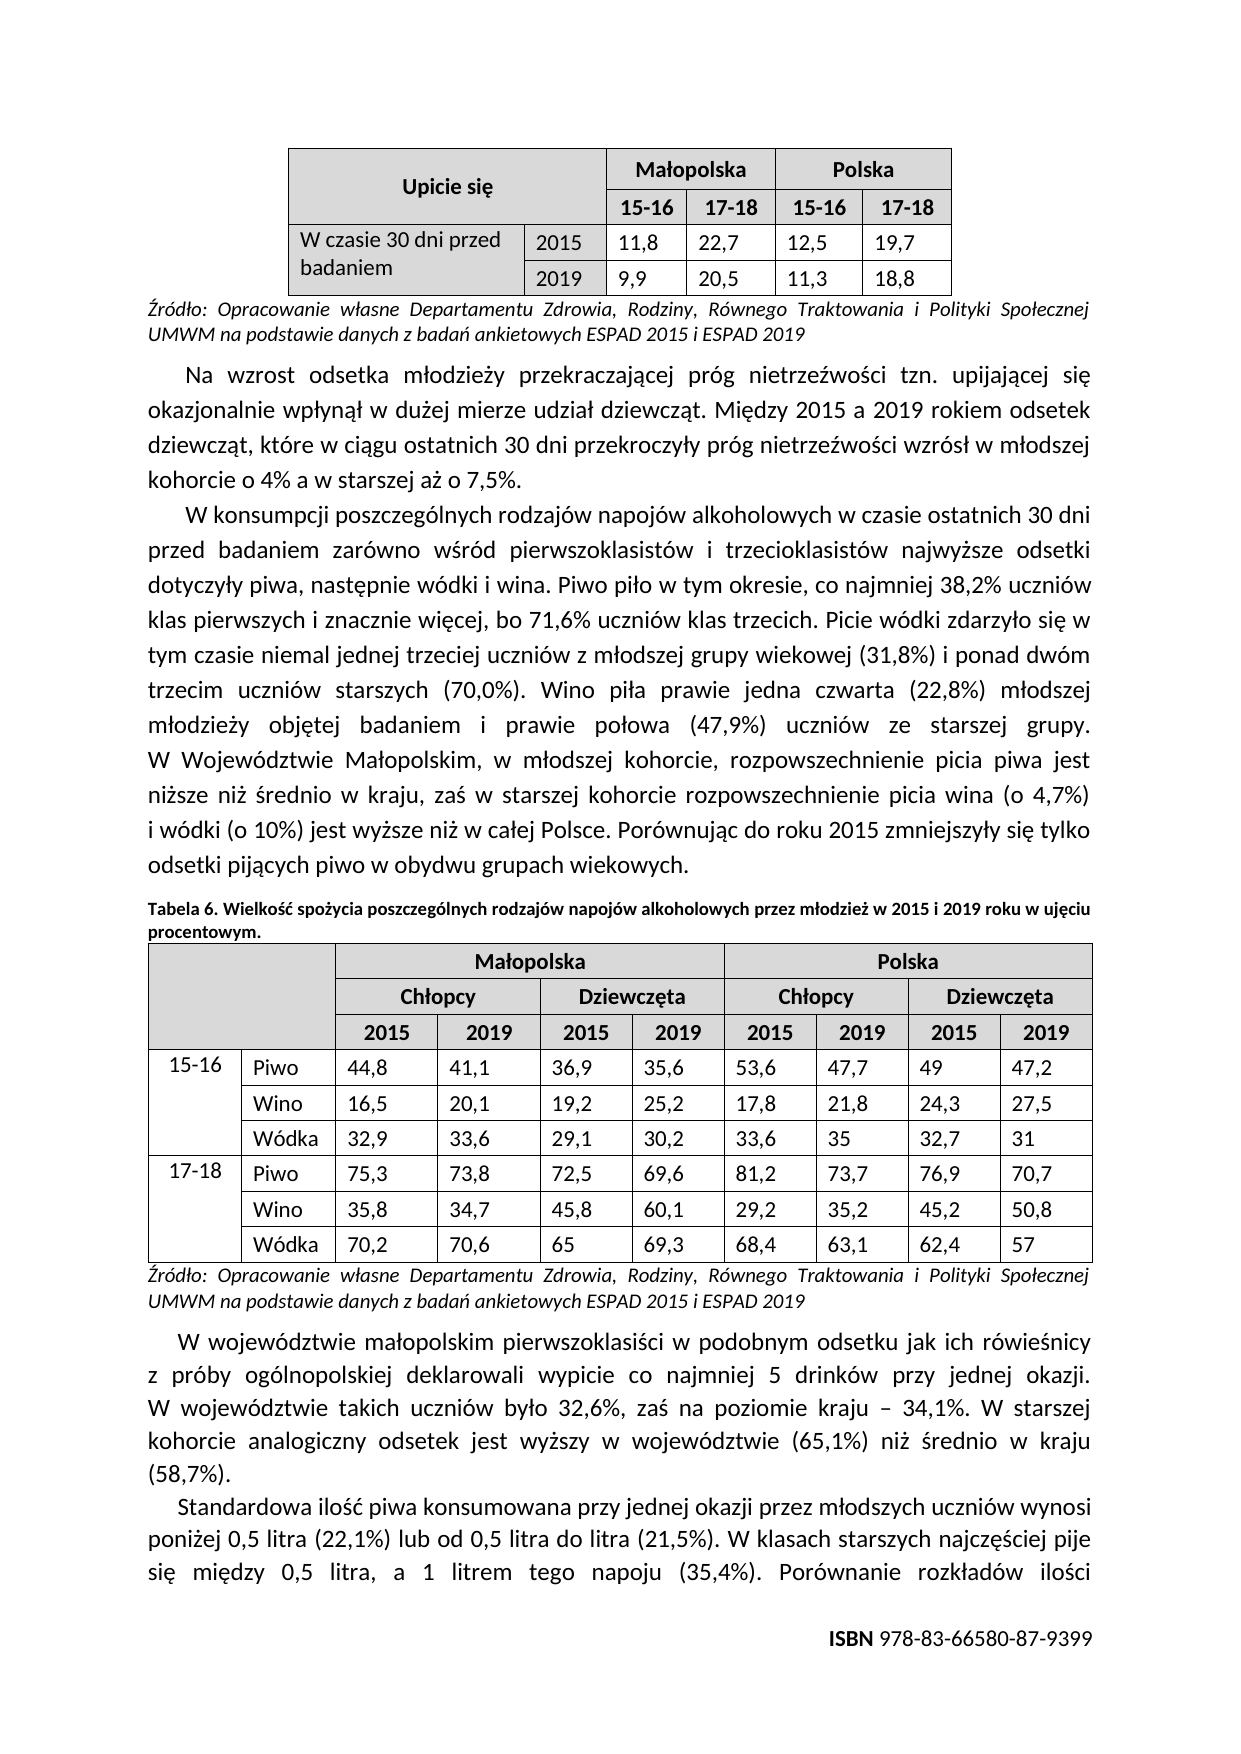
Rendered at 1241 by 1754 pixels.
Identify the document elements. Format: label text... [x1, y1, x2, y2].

table_cell 17-18 [149, 1156, 241, 1262]
text Źródło: Opracowanie własne Departamentu Zdrowia, Rodziny, Równego Traktowania i Polityki Społecznej UMWM na podstawie danych z badań ankietowych ESPAD 2015 i ESPAD 2019 [148, 296, 1093, 347]
table_cell 35 [817, 1121, 908, 1155]
table_cell 60,1 [633, 1192, 724, 1226]
table_cell 25,2 [633, 1086, 724, 1120]
table_cell 19,2 [541, 1086, 632, 1120]
table_cell 44,8 [336, 1050, 437, 1084]
table_cell Chłopcy [336, 979, 540, 1014]
table_cell 17-18 [863, 190, 951, 224]
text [148, 1491, 1093, 1587]
table_cell 11,8 [607, 225, 686, 260]
table_header Polska [776, 149, 951, 189]
table_cell 81,2 [725, 1156, 816, 1191]
table_cell W czasie 30 dni przed badaniem [289, 225, 524, 295]
table_cell 20,1 [438, 1086, 540, 1120]
table_cell 47,2 [1001, 1050, 1092, 1084]
table_cell 75,3 [336, 1156, 437, 1191]
table_header [149, 944, 335, 1049]
table_cell 2019 [438, 1015, 540, 1049]
table_cell Chłopcy [725, 979, 908, 1014]
text Źródło: Opracowanie własne Departamentu Zdrowia, Rodziny, Równego Traktowania i Polityki Społecznej UMWM na podstawie danych z badań ankietowych ESPAD 2015 i ESPAD 2019 [148, 1263, 1093, 1313]
table_header Małopolska [336, 944, 724, 978]
table_cell 36,9 [541, 1050, 632, 1084]
text W konsumpcji poszczególnych rodzajów napojów alkoholowych w czasie ostatnich 30 dni przed badaniem zarówno wśród pierwszoklasistów i trzecioklasistów najwyższe odsetki dotyczyły piwa, następnie wódki i wina. Piwo piło w tym okresie, co najmniej 38,2% uczniów klas pierwszych i znacznie więcej, bo 71,6% uczniów klas trzecich. Picie wódki zdarzyło się w tym czasie niemal jednej trzeciej uczniów z młodszej grupy wiekowej (31,8%) i ponad dwóm trzecim uczniów starszych (70,0%). Wino piła prawie jedna czwarta (22,8%) młodszej młodzieży objętej badaniem i prawie połowa (47,9%) uczniów ze starszej grupy. W Województwie Małopolskim, w młodszej kohorcie, rozpowszechnienie picia piwa jest niższe niż średnio w kraju, zaś w starszej kohorcie rozpowszechnienie picia wina (o 4,7%) i wódki (o 10%) jest wyższe niż w całej Polsce. Porównując do roku 2015 zmniejszyły się tylko odsetki pijących piwo w obydwu grupach wiekowych. [148, 499, 1092, 880]
table_cell 33,6 [725, 1121, 816, 1155]
table_cell 31 [1001, 1121, 1092, 1155]
table_cell 33,6 [438, 1121, 540, 1155]
text W województwie małopolskim pierwszoklasiści w podobnym odsetku jak ich rówieśnicy z próby ogólnopolskiej deklarowali wypicie co najmniej 5 drinków przy jednej okazji. W województwie takich uczniów było 32,6%, zaś na poziomie kraju – 34,1%. W starszej kohorcie analogiczny odsetek jest wyższy w województwie (65,1%) niż średnio w kraju (58,7%). [148, 1326, 1093, 1488]
table_cell 34,7 [438, 1192, 540, 1226]
table_cell 57 [1001, 1227, 1092, 1262]
text Na wzrost odsetka młodzieży przekraczającej próg nietrzeźwości tzn. upijającej się okazjonalnie wpłynął w dużej mierze udział dziewcząt. Między 2015 a 2019 rokiem odsetek dziewcząt, które w ciągu ostatnich 30 dni przekroczyły próg nietrzeźwości wzrósł w młodszej kohorcie o 4% a w starszej aż o 7,5%. [148, 359, 1092, 495]
table_cell 53,6 [725, 1050, 816, 1084]
table_cell 29,2 [725, 1192, 816, 1226]
table_cell 35,6 [633, 1050, 724, 1084]
table_cell Wino [242, 1086, 335, 1120]
table_cell 73,8 [438, 1156, 540, 1191]
table_cell 30,2 [633, 1121, 724, 1155]
table_cell Piwo [242, 1156, 335, 1191]
table_cell 15-16 [776, 190, 862, 224]
table_cell 32,7 [909, 1121, 1000, 1155]
text Tabela 6. Wielkość spożycia poszczególnych rodzajów napojów alkoholowych przez młodzież w 2015 i 2019 roku w ujęciu procentowym. [148, 897, 1093, 943]
table_cell 20,5 [687, 261, 775, 295]
table_cell 2019 [817, 1015, 908, 1049]
table_cell 69,3 [633, 1227, 724, 1262]
table_header Polska [725, 944, 1092, 978]
table_cell Wino [242, 1192, 335, 1226]
table_cell 45,8 [541, 1192, 632, 1226]
table_cell 15-16 [607, 190, 686, 224]
table_cell 68,4 [725, 1227, 816, 1262]
table_cell 2015 [336, 1015, 437, 1049]
table_cell 2015 [909, 1015, 1000, 1049]
table_cell 17-18 [687, 190, 775, 224]
table_cell Piwo [242, 1050, 335, 1084]
table_cell Dziewczęta [909, 979, 1092, 1014]
table_cell 2019 [633, 1015, 724, 1049]
table_cell 22,7 [687, 225, 775, 260]
table_cell 73,7 [817, 1156, 908, 1191]
table_cell 35,2 [817, 1192, 908, 1226]
table_cell Wódka [242, 1227, 335, 1262]
table_cell 41,1 [438, 1050, 540, 1084]
table_cell 12,5 [776, 225, 862, 260]
table_header Małopolska [607, 149, 775, 189]
table_cell 76,9 [909, 1156, 1000, 1191]
table_cell 65 [541, 1227, 632, 1262]
table_cell Dziewczęta [541, 979, 724, 1014]
table_cell 69,6 [633, 1156, 724, 1191]
table_cell 2019 [1001, 1015, 1092, 1049]
table_cell 2015 [541, 1015, 632, 1049]
table_cell 21,8 [817, 1086, 908, 1120]
table_cell 62,4 [909, 1227, 1000, 1262]
table_cell 72,5 [541, 1156, 632, 1191]
table_cell 17,8 [725, 1086, 816, 1120]
table_cell 15-16 [149, 1050, 241, 1155]
table_cell 11,3 [776, 261, 862, 295]
table_cell 2019 [525, 261, 606, 295]
table_cell 35,8 [336, 1192, 437, 1226]
table_cell 50,8 [1001, 1192, 1092, 1226]
table_cell 29,1 [541, 1121, 632, 1155]
table_cell 19,7 [863, 225, 951, 260]
table_cell 47,7 [817, 1050, 908, 1084]
table_cell Wódka [242, 1121, 335, 1155]
table_cell 70,2 [336, 1227, 437, 1262]
table_cell 16,5 [336, 1086, 437, 1120]
table_cell 9,9 [607, 261, 686, 295]
table_cell 70,6 [438, 1227, 540, 1262]
table_cell 70,7 [1001, 1156, 1092, 1191]
table_header Upicie się [289, 149, 606, 224]
table_cell 49 [909, 1050, 1000, 1084]
table_cell 2015 [525, 225, 606, 260]
table_cell 27,5 [1001, 1086, 1092, 1120]
table_cell 63,1 [817, 1227, 908, 1262]
table_cell 24,3 [909, 1086, 1000, 1120]
table_cell 32,9 [336, 1121, 437, 1155]
table_cell 45,2 [909, 1192, 1000, 1226]
table_cell 18,8 [863, 261, 951, 295]
table_cell 2015 [725, 1015, 816, 1049]
